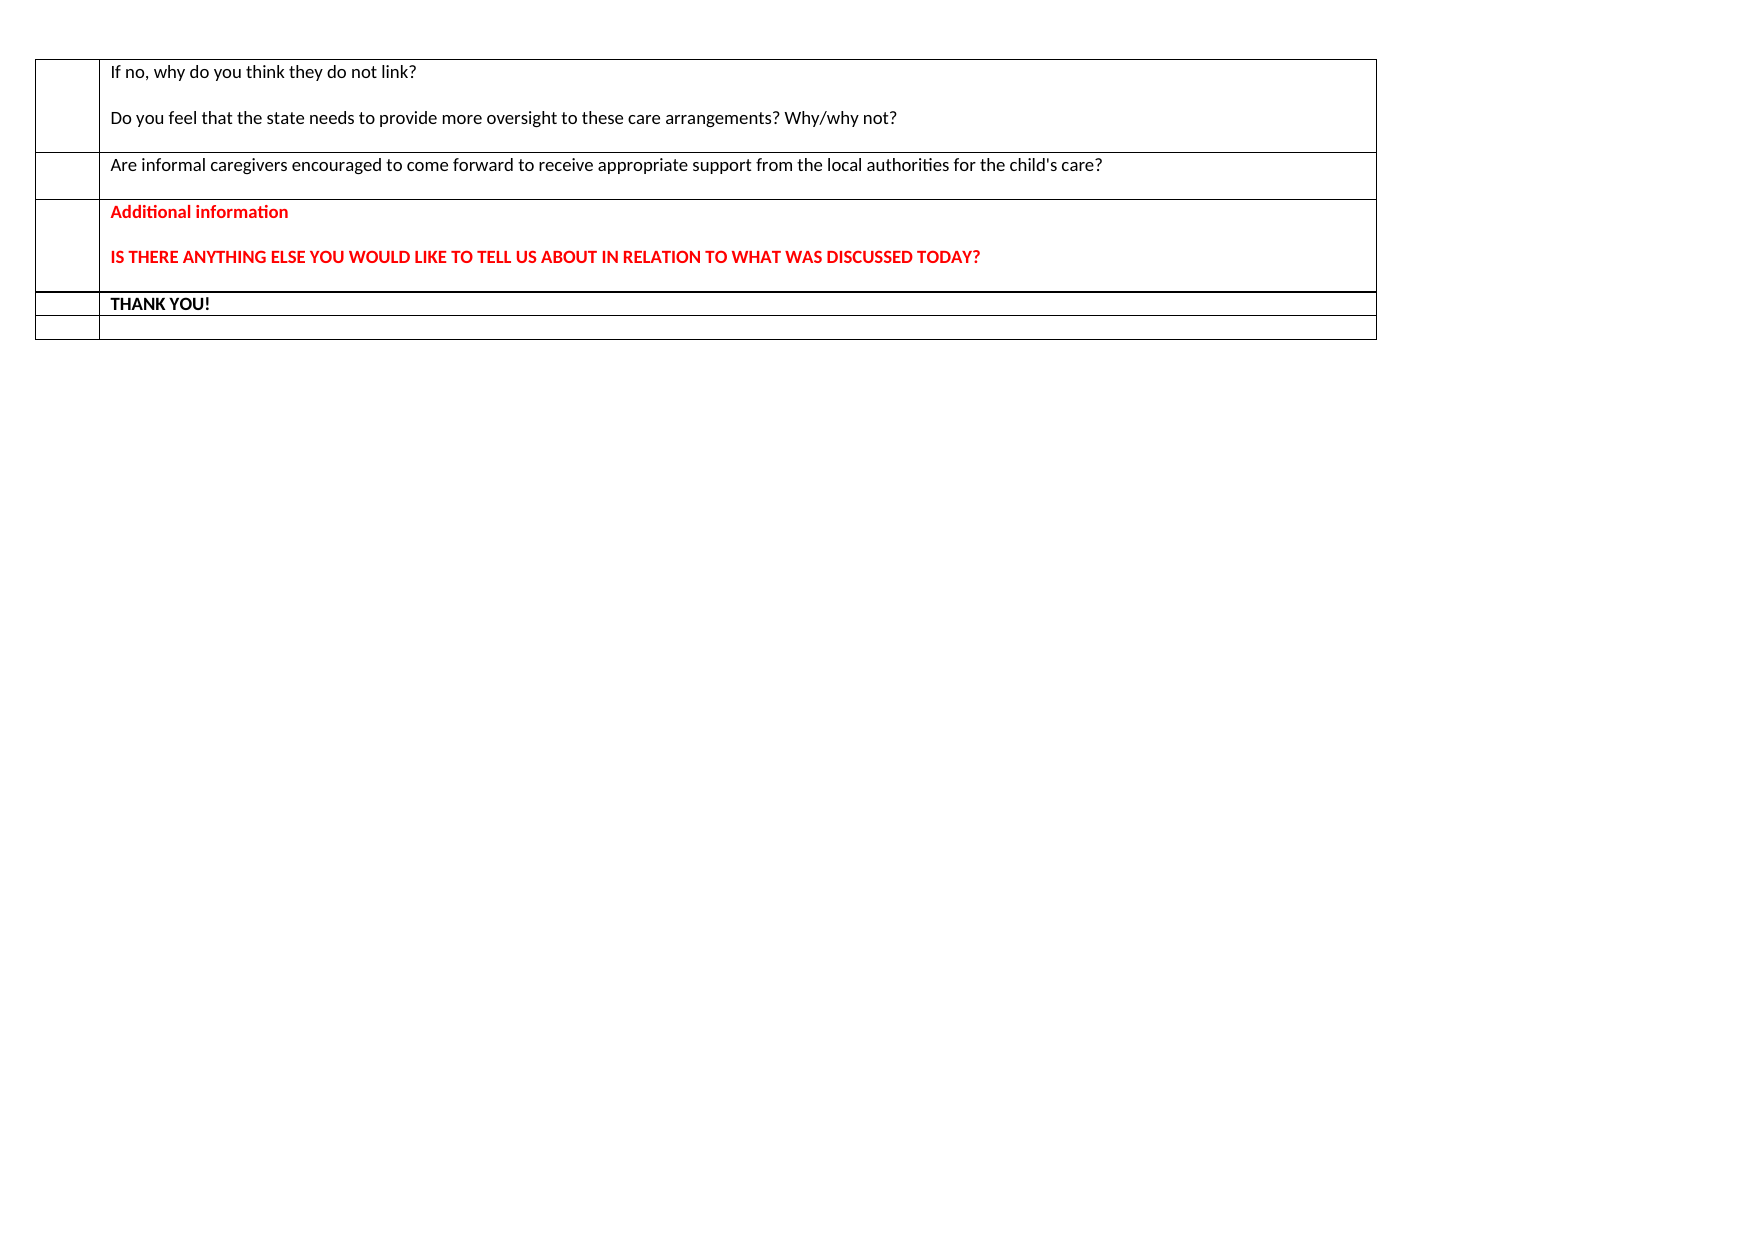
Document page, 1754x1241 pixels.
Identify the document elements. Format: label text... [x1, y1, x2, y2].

table_cell [36, 60, 99, 152]
table_cell [36, 293, 99, 315]
table_cell [36, 200, 99, 291]
table_cell Additional information IS THERE ANYTHING ELSE YOU WOULD LIKE TO TELL US ABOUT IN RELATION TO WHAT WAS DISCUSSED TODAY? [100, 200, 1376, 291]
table_cell THANK YOU! [100, 293, 1376, 315]
table_cell [100, 316, 1376, 339]
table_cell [100, 60, 1376, 152]
table_cell Are informal caregivers encouraged to come forward to receive appropriate support from the local authorities for the child's care? [100, 153, 1376, 199]
table_cell [36, 316, 99, 339]
table_cell [36, 153, 99, 199]
